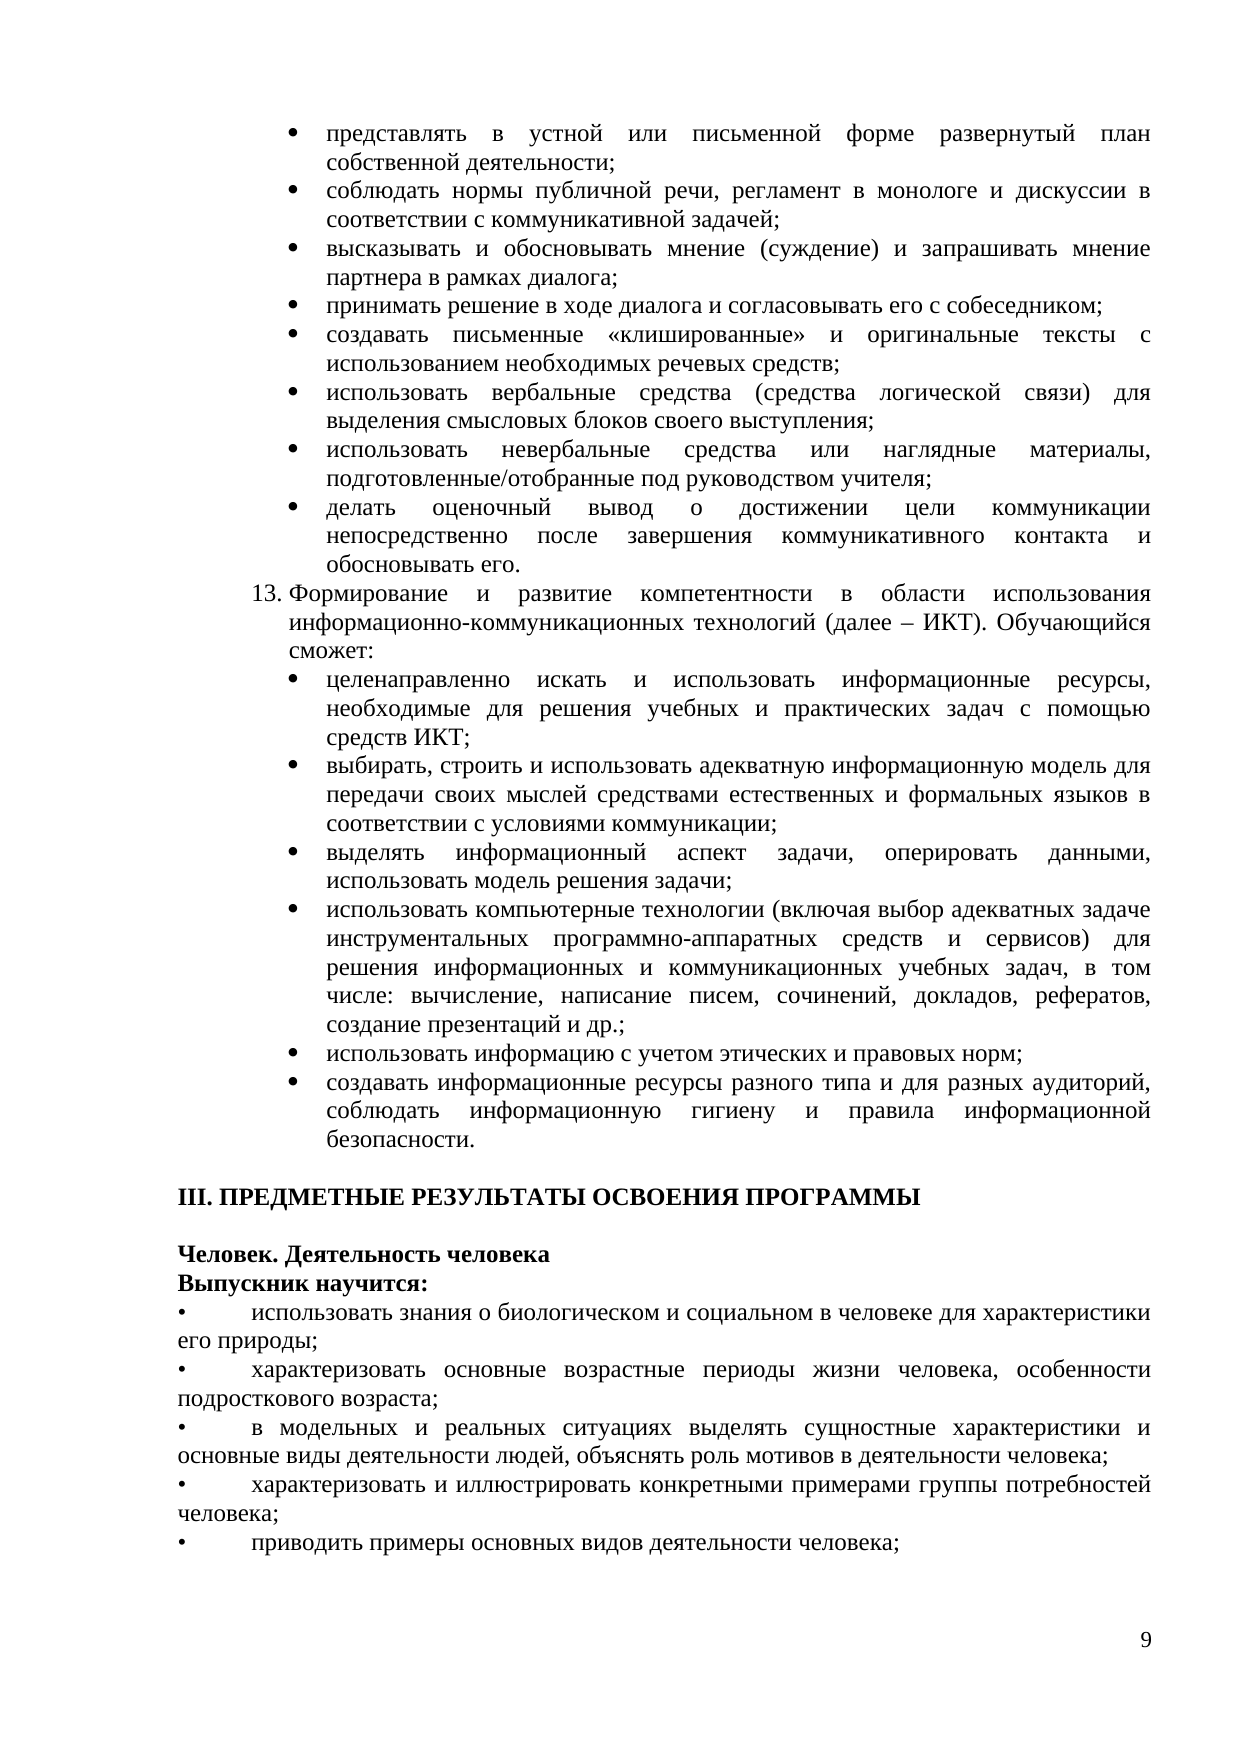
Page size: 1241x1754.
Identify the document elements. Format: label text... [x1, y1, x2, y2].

list высказывать и обосновывать мнение (суждение) и запрашивать мнение партнера в рамках диалога; [288, 233, 1152, 291]
list использовать вербальные средства (средства логической связи) для выделения смысловых блоков своего выступления; [288, 377, 1152, 434]
list использовать невербальные средства или наглядные материалы, подготовленные/отобранные под руководством учителя; [288, 434, 1152, 492]
list соблюдать нормы публичной речи, регламент в монологе и дискуссии в соответствии с коммуникативной задачей; [288, 176, 1152, 233]
text • использовать знания о биологическом и социальном в человеке для характеристики его природы; [177, 1297, 1152, 1354]
list выделять информационный аспект задачи, оперировать данными, использовать модель решения задачи; [288, 837, 1152, 894]
list целенаправленно искать и использовать информационные ресурсы, необходимые для решения учебных и практических задач с помощью средств ИКТ; [288, 664, 1152, 751]
text • приводить примеры основных видов деятельности человека; [177, 1527, 1152, 1556]
list создавать письменные «клишированные» и оригинальные тексты с использованием необходимых речевых средств; [288, 319, 1152, 377]
text • в модельных и реальных ситуациях выделять сущностные характеристики и основные виды деятельности людей, объяснять роль мотивов в деятельности человека; [177, 1412, 1152, 1469]
text • характеризовать основные возрастные периоды жизни человека, особенности подросткового возраста; [177, 1354, 1152, 1412]
list использовать информацию с учетом этических и правовых норм; [288, 1038, 1152, 1067]
text • характеризовать и иллюстрировать конкретными примерами группы потребностей человека; [177, 1469, 1152, 1527]
list использовать компьютерные технологии (включая выбор адекватных задаче инструментальных программно-аппаратных средств и сервисов) для решения информационных и коммуникационных учебных задач, в том числе: вычисление, написание писем, сочинений, докладов, рефератов, создание презентаций и др.; [288, 894, 1152, 1038]
text Человек. Деятельность человека [177, 1239, 1152, 1268]
list делать оценочный вывод о достижении цели коммуникации непосредственно после завершения коммуникативного контакта и обосновывать его. [288, 492, 1152, 578]
list принимать решение в ходе диалога и согласовывать его с собеседником; [288, 291, 1152, 319]
text III. ПРЕДМЕТНЫЕ РЕЗУЛЬТАТЫ ОСВОЕНИЯ ПРОГРАММЫ [177, 1182, 1152, 1211]
list выбирать, строить и использовать адекватную информационную модель для передачи своих мыслей средствами естественных и формальных языков в соответствии с условиями коммуникации; [288, 751, 1152, 837]
text Выпускник научится: [177, 1268, 1152, 1297]
list Формирование и развитие компетентности в области использования информационно-коммуникационных технологий (далее – ИКТ). Обучающийся сможет: [251, 578, 1152, 664]
list создавать информационные ресурсы разного типа и для разных аудиторий, соблюдать информационную гигиену и правила информационной безопасности. [288, 1067, 1152, 1153]
list представлять в устной или письменной форме развернутый план собственной деятельности; [288, 118, 1152, 176]
